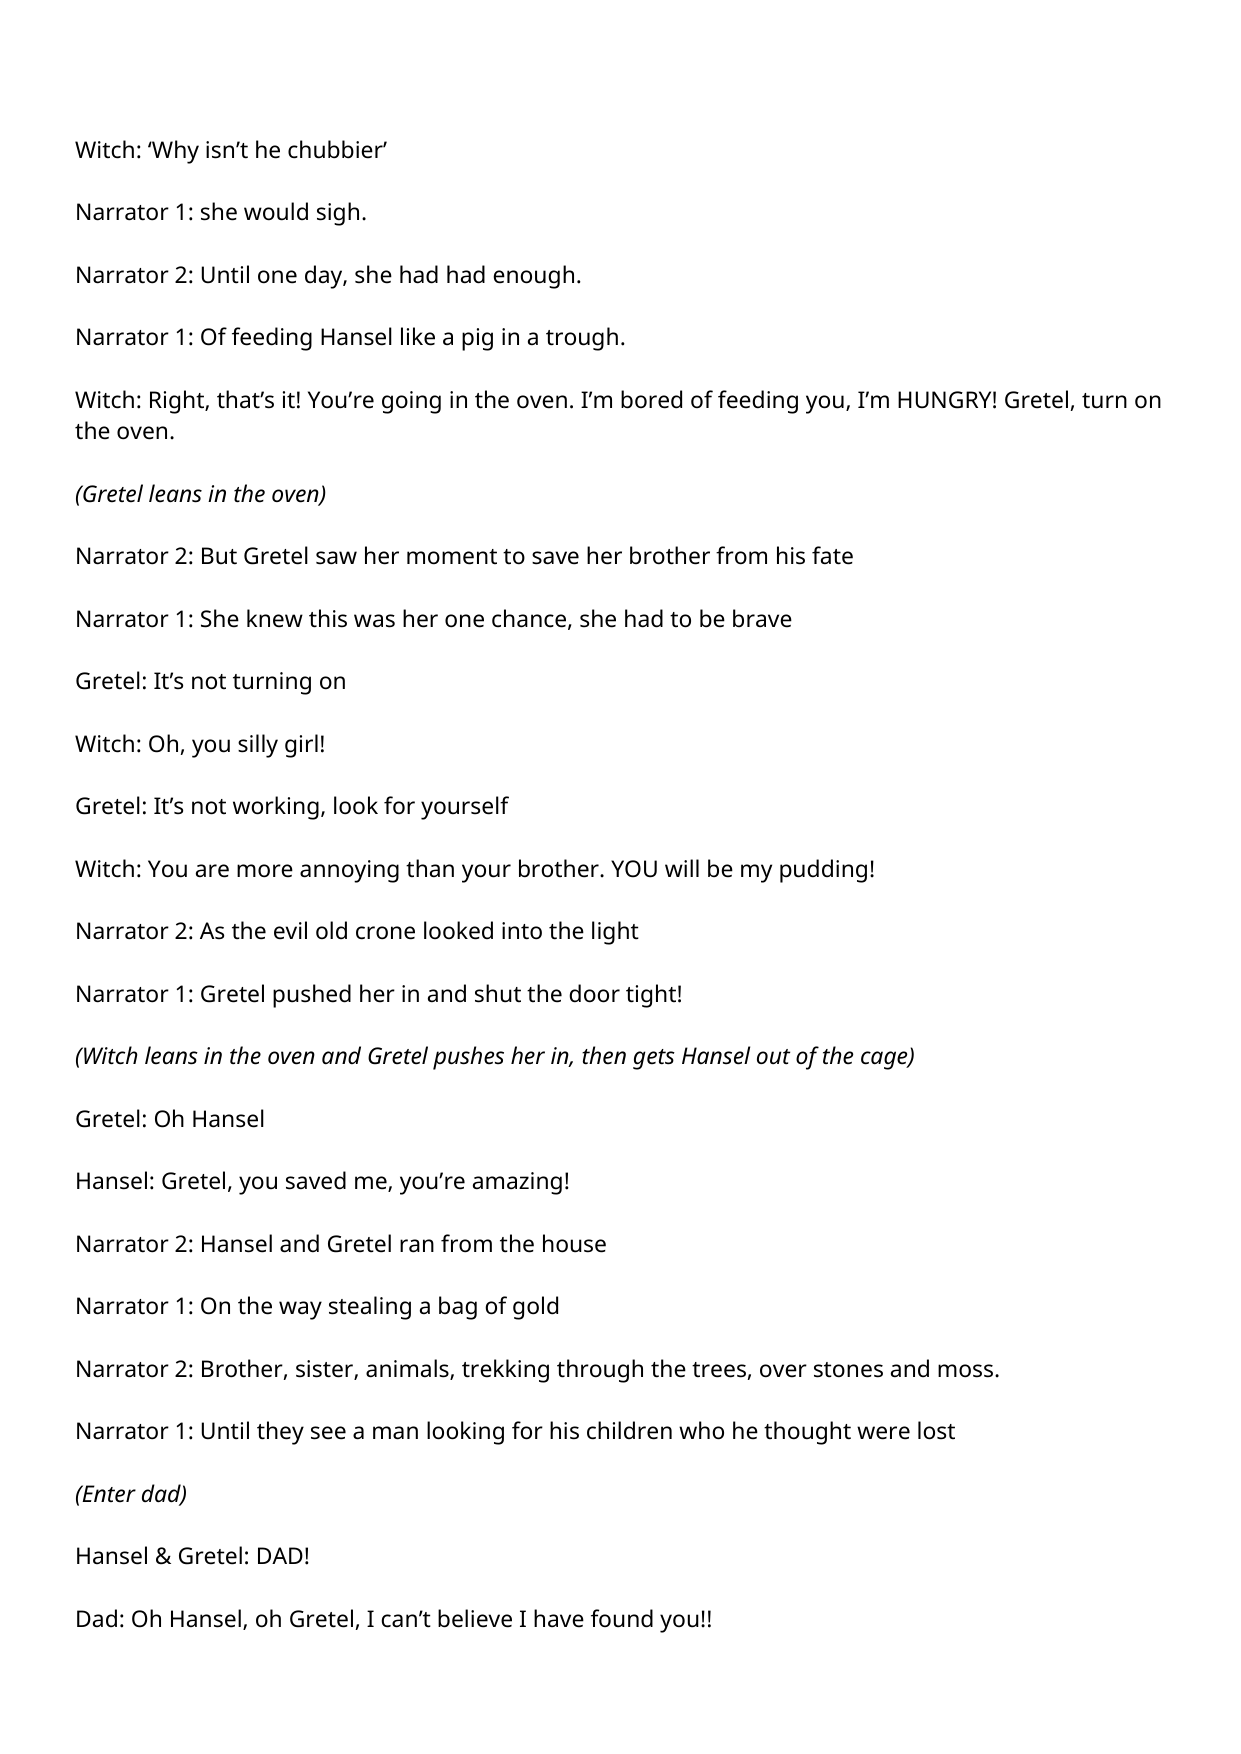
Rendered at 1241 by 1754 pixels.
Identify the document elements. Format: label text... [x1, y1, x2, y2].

text Hansel & Gretel: DAD! [75, 1540, 1165, 1571]
text Dad: Oh Hansel, oh Gretel, I can’t believe I have found you!! [75, 1603, 1165, 1634]
text Narrator 2: But Gretel saw her moment to save her brother from his fate [75, 540, 1165, 571]
text (Gretel leans in the oven) [75, 478, 1165, 509]
text (Witch leans in the oven and Gretel pushes her in, then gets Hansel out of the cage) [75, 1040, 1165, 1071]
text Narrator 1: Gretel pushed her in and shut the door tight! [75, 978, 1165, 1009]
text Narrator 2: Until one day, she had had enough. [75, 259, 1165, 290]
text Witch: ‘Why isn’t he chubbier’ [75, 134, 1165, 165]
text Narrator 1: On the way stealing a bag of gold [75, 1290, 1165, 1321]
text Hansel: Gretel, you saved me, you’re amazing! [75, 1165, 1165, 1196]
text Gretel: It’s not turning on [75, 665, 1165, 696]
text Witch: You are more annoying than your brother. YOU will be my pudding! [75, 853, 1165, 884]
text Narrator 2: As the evil old crone looked into the light [75, 915, 1165, 946]
text Narrator 1: she would sigh. [75, 196, 1165, 228]
text Narrator 1: Until they see a man looking for his children who he thought were lost [75, 1415, 1165, 1446]
text Narrator 1: Of feeding Hansel like a pig in a trough. [75, 321, 1165, 353]
text Gretel: Oh Hansel [75, 1103, 1165, 1134]
text Narrator 2: Brother, sister, animals, trekking through the trees, over stones and moss. [75, 1353, 1165, 1384]
text Gretel: It’s not working, look for yourself [75, 790, 1165, 821]
text Narrator 1: She knew this was her one chance, she had to be brave [75, 603, 1165, 634]
text (Enter dad) [75, 1478, 1165, 1509]
text Witch: Right, that’s it! You’re going in the oven. I’m bored of feeding you, I’m HUNGRY! Gretel, turn on the oven. [75, 384, 1165, 446]
text Narrator 2: Hansel and Gretel ran from the house [75, 1228, 1165, 1259]
text Witch: Oh, you silly girl! [75, 728, 1165, 759]
